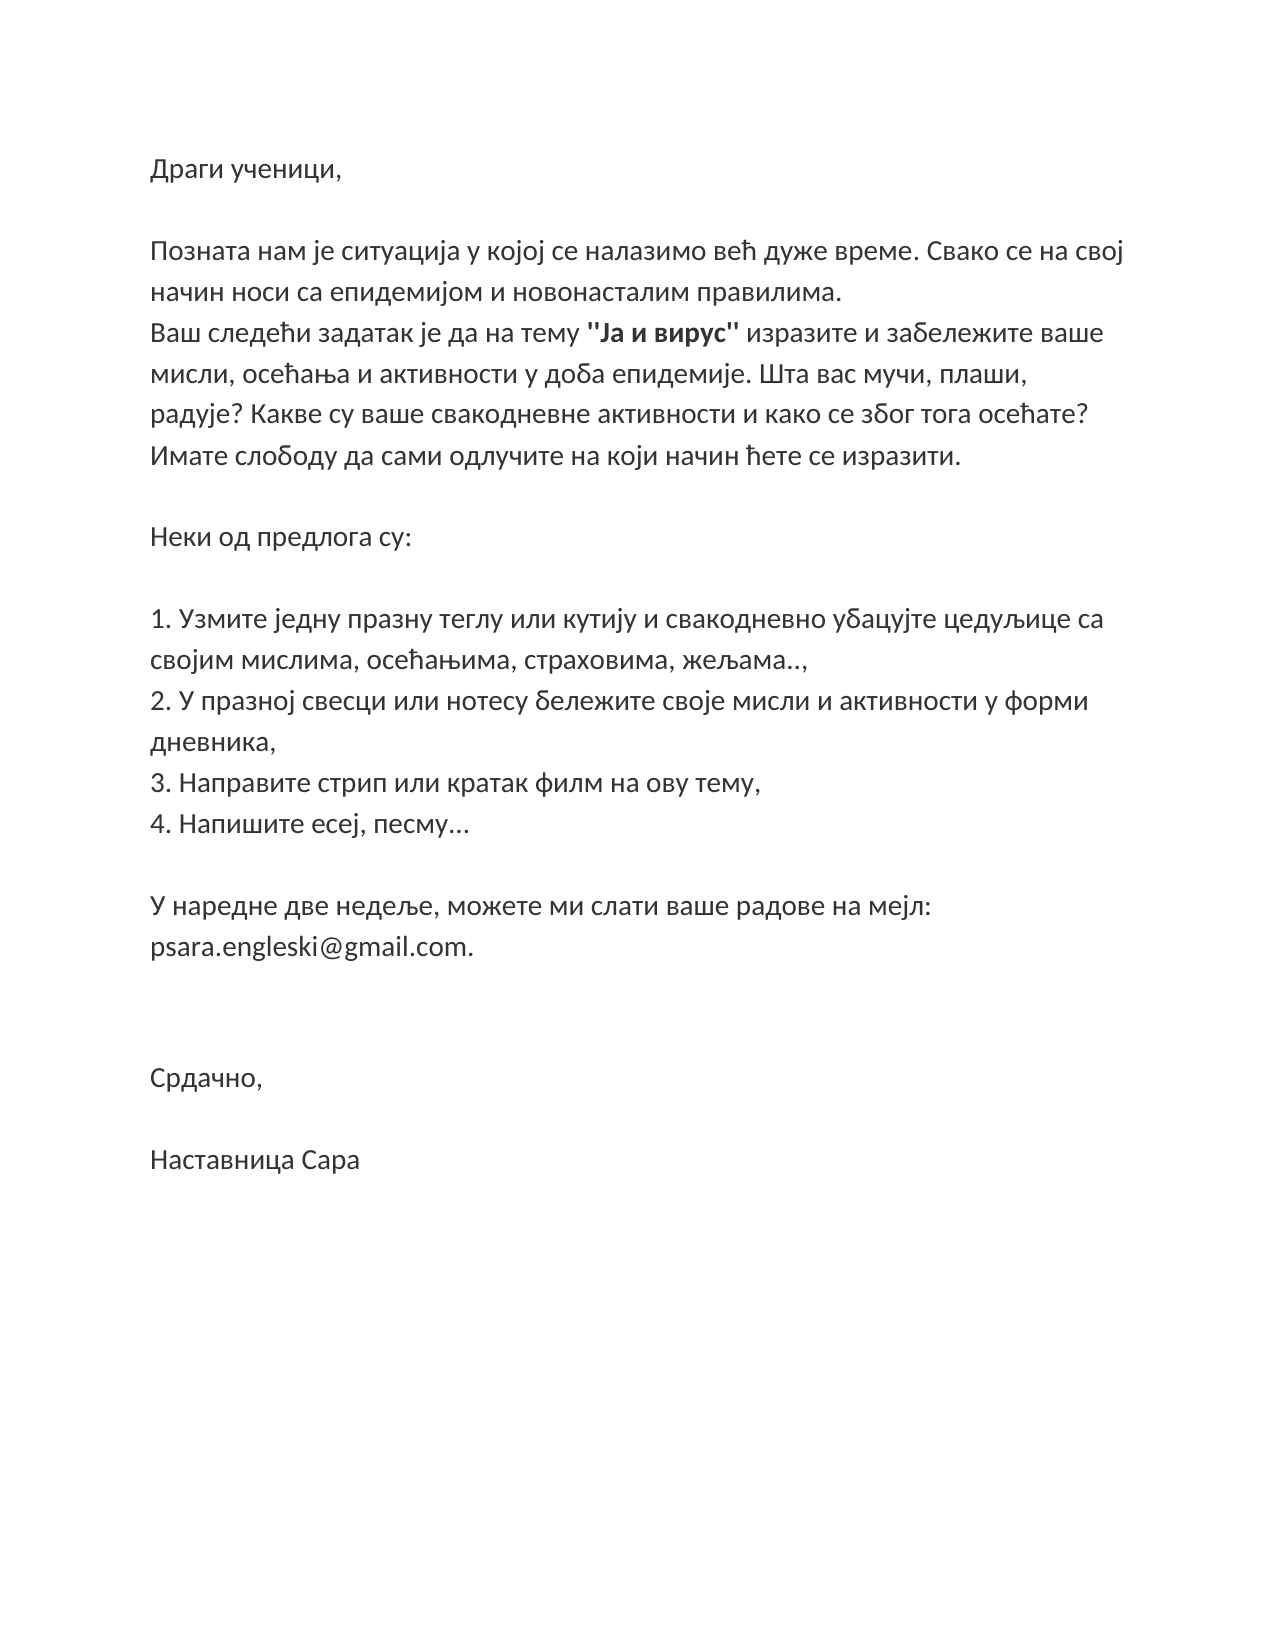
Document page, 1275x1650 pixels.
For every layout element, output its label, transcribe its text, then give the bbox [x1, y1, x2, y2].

text Драги ученици, Позната нам је ситуација у којој се налазимо већ дуже време. Свако се на свој начин носи са епидемијом и новонасталим правилима. Ваш следећи задатак је да на тему ''Ја и вирус'' изразите и забележите ваше мисли, осећања и активности у доба епидемије. Шта вас мучи, плаши, радује? Какве су ваше свакодневне активности и како се због тога осећате? Имате слободу да сами одлучите на који начин ћете се изразити. Неки од предлога су: 1. Узмите једну празну теглу или кутију и свакодневно убацујте цедуљице са својим мислима, осећањима, страховима, жељама.., 2. У празној свесци или нотесу бележите своје мисли и активности у форми дневника, 3. Направите стрип или кратак филм на ову тему, 4. Напишите есеј, песму... У наредне две недеље, можете ми слати ваше радове на мејл: psara.engleski@gmail.com. Срдачно, Наставница Сара [150, 150, 1125, 1176]
